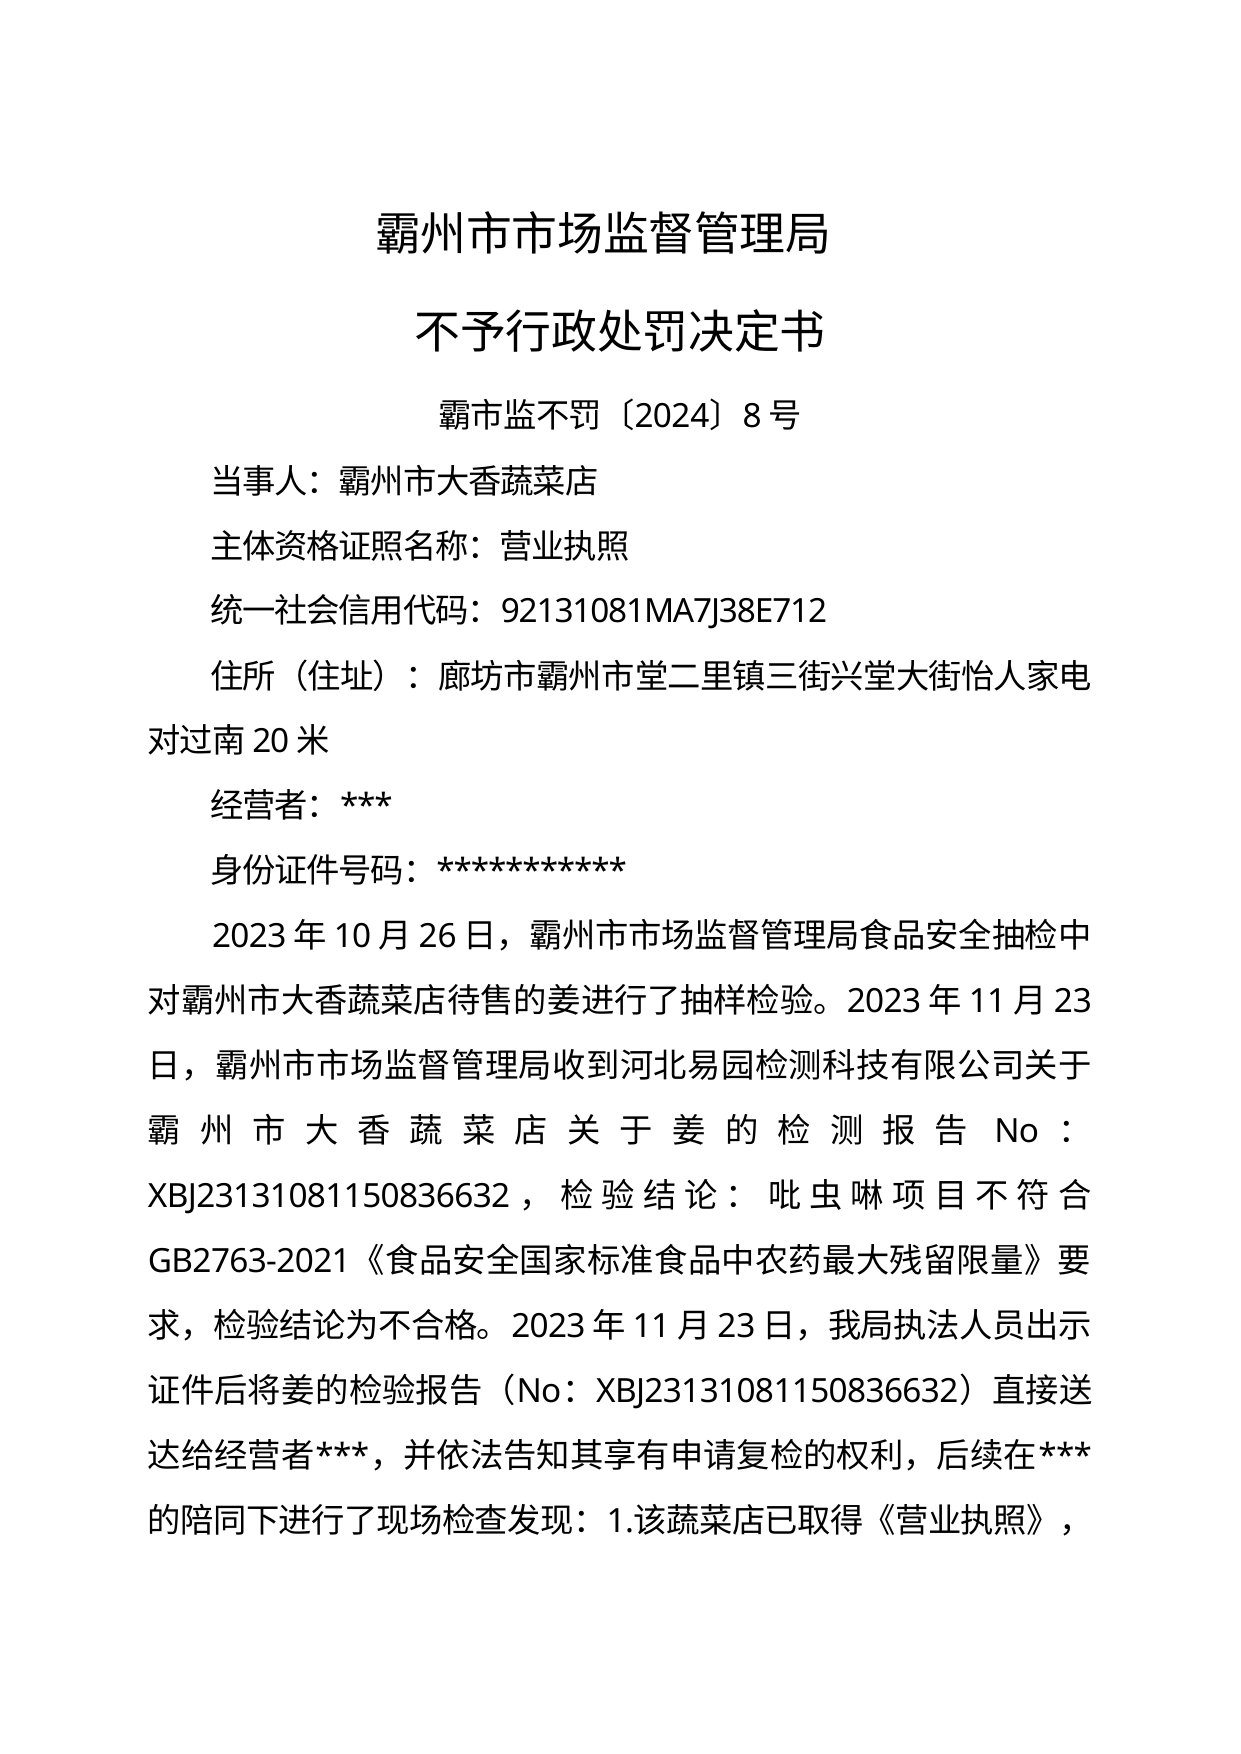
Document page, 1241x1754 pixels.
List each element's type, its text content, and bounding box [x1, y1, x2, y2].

text 不予行政处罚决定书 [148, 279, 1092, 377]
text 主体资格证照名称：营业执照 [148, 510, 1092, 575]
text 霸州市市场监督管理局 [148, 182, 1092, 279]
text 当事人：霸州市大香蔬菜店 [148, 445, 1092, 510]
text 身份证件号码：*********** [148, 835, 1092, 900]
text 霸市监不罚〔2024〕8号 [148, 380, 1092, 445]
text 经营者：*** [148, 770, 1092, 835]
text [148, 900, 1092, 1550]
text 统一社会信用代码：92131081MA7J38E712 [148, 575, 1092, 640]
text 住所（住址）：廊坊市霸州市堂二里镇三街兴堂大街怡人家电对过南20米 [148, 640, 1092, 770]
